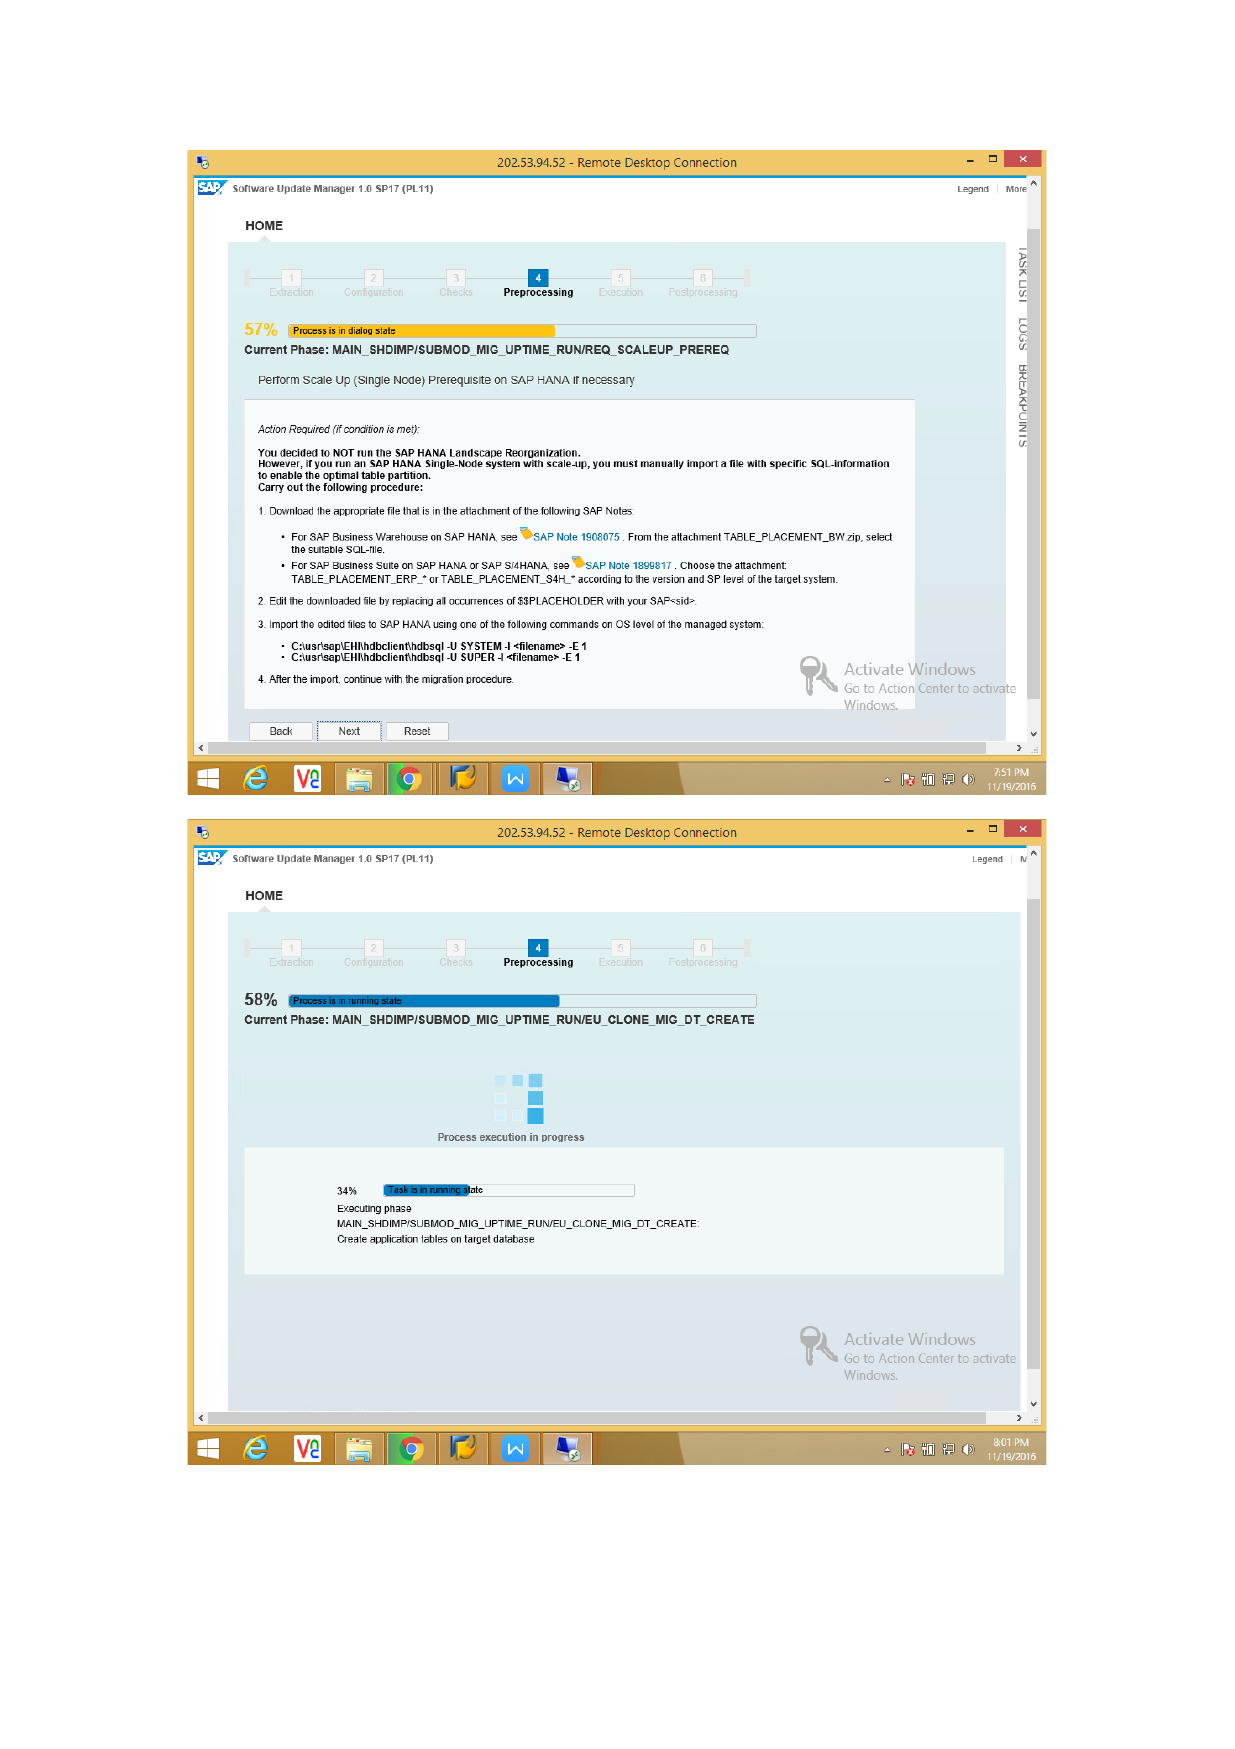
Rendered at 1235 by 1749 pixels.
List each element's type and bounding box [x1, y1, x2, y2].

picture [187, 819, 1047, 1465]
picture [187, 150, 1047, 795]
